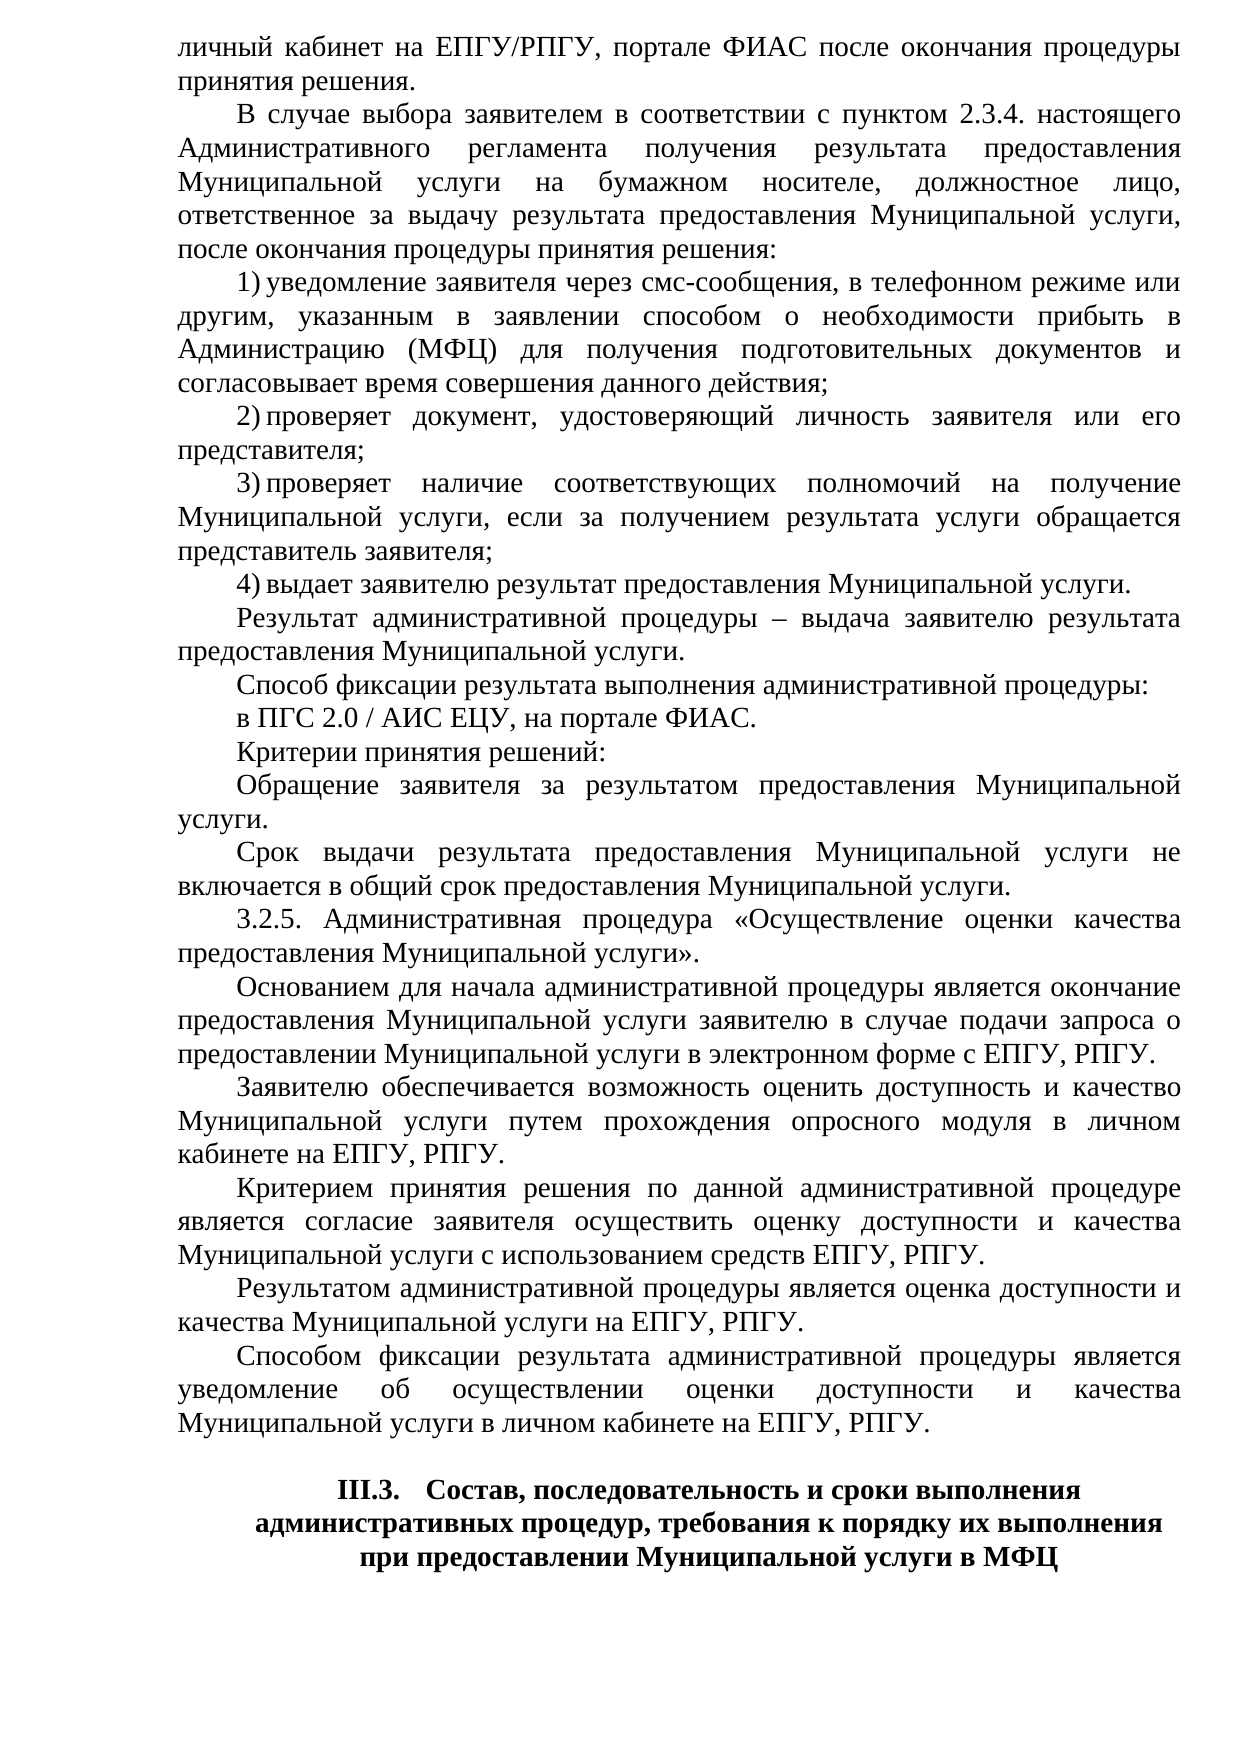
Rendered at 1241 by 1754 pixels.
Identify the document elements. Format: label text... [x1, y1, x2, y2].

text в ПГС 2.0 / АИС ЕЦУ, на портале ФИАС. [177, 700, 1182, 734]
text Критерии принятия решений: [177, 734, 1182, 767]
text Результатом административной процедуры является оценка доступности и качества Муниципальной услуги на ЕПГУ, РПГУ. [177, 1271, 1182, 1338]
text 3.2.5. Административная процедура «Осуществление оценки качества предоставления Муниципальной услуги». [177, 902, 1182, 969]
text Обращение заявителя за результатом предоставления Муниципальной услуги. [177, 767, 1182, 834]
list Состав, последовательность и сроки выполнения административных процедур, требования к порядку их выполнения при предоставлении Муниципальной услуги в МФЦ [236, 1472, 1182, 1572]
text Основанием для начала административной процедуры является окончание предоставления Муниципальной услуги заявителю в случае подачи запроса о предоставлении Муниципальной услуги в электронном форме с ЕПГУ, РПГУ. [177, 969, 1182, 1069]
text Критерием принятия решения по данной административной процедуре является согласие заявителя осуществить оценку доступности и качества Муниципальной услуги с использованием средств ЕПГУ, РПГУ. [177, 1170, 1182, 1271]
text Заявителю обеспечивается возможность оценить доступность и качество Муниципальной услуги путем прохождения опросного модуля в личном кабинете на ЕПГУ, РПГУ. [177, 1069, 1182, 1170]
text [177, 29, 1182, 97]
text Способом фиксации результата административной процедуры является уведомление об осуществлении оценки доступности и качества Муниципальной услуги в личном кабинете на ЕПГУ, РПГУ. [177, 1338, 1182, 1438]
text Способ фиксации результата выполнения административной процедуры: [177, 667, 1182, 700]
text Результат административной процедуры – выдача заявителю результата предоставления Муниципальной услуги. [177, 600, 1182, 667]
list проверяет документ, удостоверяющий личность заявителя или его представителя; [177, 398, 1182, 466]
list выдает заявителю результат предоставления Муниципальной услуги. [177, 566, 1182, 600]
list проверяет наличие соответствующих полномочий на получение Муниципальной услуги, если за получением результата услуги обращается представитель заявителя; [177, 466, 1182, 566]
list уведомление заявителя через смс-сообщения, в телефонном режиме или другим, указанным в заявлении способом о необходимости прибыть в Администрацию (МФЦ) для получения подготовительных документов и согласовывает время совершения данного действия; [177, 264, 1182, 398]
text Срок выдачи результата предоставления Муниципальной услуги не включается в общий срок предоставления Муниципальной услуги. [177, 834, 1182, 902]
text В случае выбора заявителем в соответствии с пунктом 2.3.4. настоящего Административного регламента получения результата предоставления Муниципальной услуги на бумажном носителе, должностное лицо, ответственное за выдачу результата предоставления Муниципальной услуги, после окончания процедуры принятия решения: [177, 97, 1182, 264]
